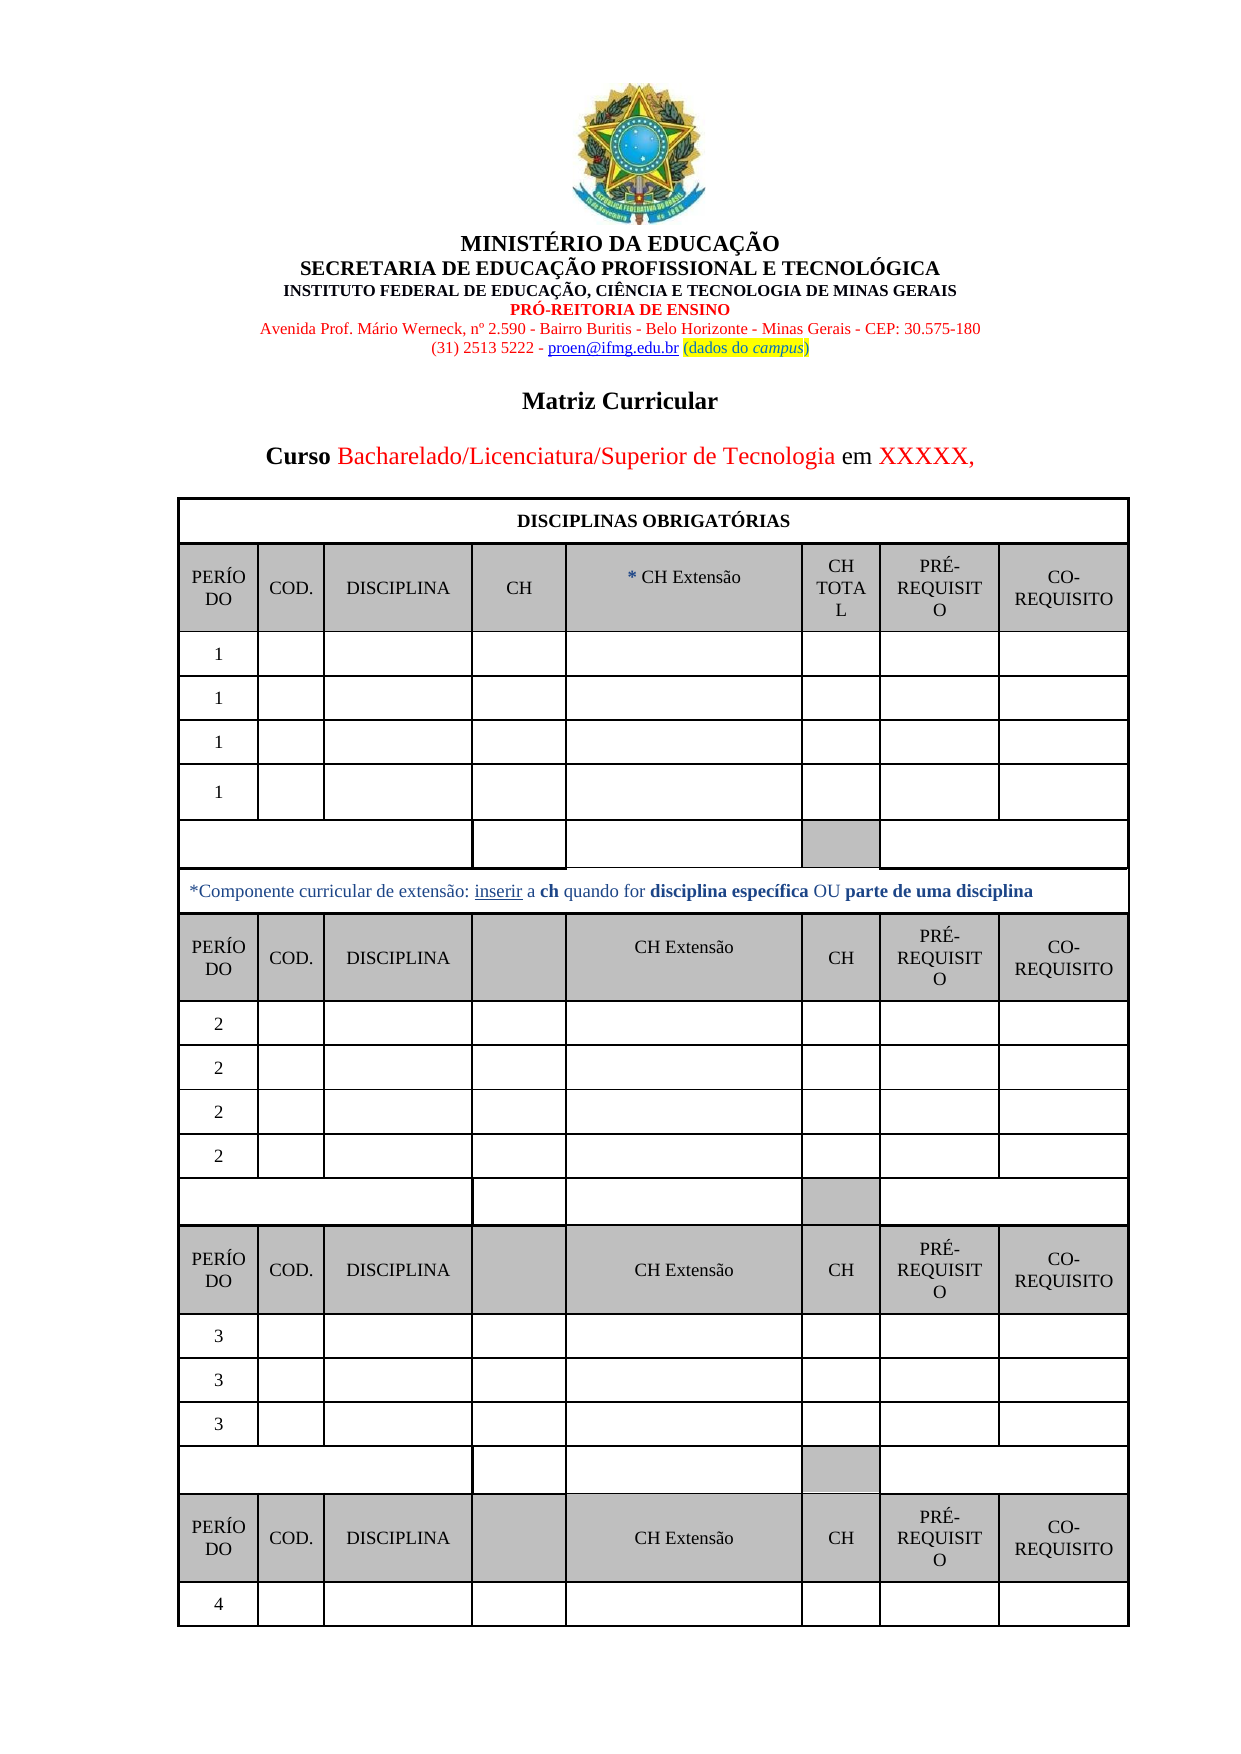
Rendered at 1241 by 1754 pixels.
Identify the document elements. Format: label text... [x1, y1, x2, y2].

table_cell 1 [180, 632, 257, 675]
table_cell [803, 677, 879, 719]
table_cell [1000, 1090, 1127, 1133]
table_cell DISCIPLINA [325, 1227, 471, 1313]
table_cell CH [803, 1494, 879, 1581]
table_cell [259, 1583, 323, 1625]
table_cell CH Extensão [567, 1226, 801, 1313]
table_cell [803, 1002, 879, 1044]
table_cell [325, 1046, 471, 1088]
table_cell [325, 1002, 471, 1044]
table_cell [1000, 1403, 1127, 1445]
text Curso Bacharelado/Licenciatura/Superior de Tecnologia em XXXXX, [177, 441, 1063, 470]
table_cell [473, 1495, 565, 1581]
table_cell 4 [180, 1583, 257, 1625]
table_cell [881, 765, 998, 819]
table_cell [567, 1179, 801, 1224]
table_cell [259, 1135, 323, 1177]
table_cell PERÍODO [180, 915, 257, 1000]
table_cell COD. [259, 915, 323, 1000]
table_cell COD. [259, 545, 323, 631]
table_cell [1000, 1046, 1127, 1088]
table_cell 3 [180, 1359, 257, 1401]
table_cell [881, 1447, 1127, 1492]
table_cell [473, 1090, 565, 1133]
table_cell CO-REQUISITO [1000, 1495, 1127, 1581]
table_cell COD. [259, 1495, 323, 1581]
table_cell [881, 1583, 998, 1625]
table_cell CO-REQUISITO [1000, 915, 1127, 1000]
table_cell 2 [180, 1135, 257, 1177]
table_cell [474, 1447, 565, 1492]
table_cell [881, 1090, 998, 1133]
table_cell [1000, 677, 1127, 719]
table_cell [881, 1315, 998, 1357]
table_cell [803, 632, 879, 675]
table_cell [803, 721, 879, 763]
table_cell CO-REQUISITO [1000, 545, 1127, 631]
table_cell [259, 1046, 323, 1088]
table_cell [803, 1315, 879, 1357]
table_cell 3 [180, 1403, 257, 1445]
table_cell 2 [180, 1090, 257, 1133]
table_cell CH Extensão [567, 915, 801, 1000]
table_cell [473, 765, 565, 819]
table_cell 1 [180, 765, 257, 819]
table_cell [567, 1002, 801, 1044]
table_cell [567, 1447, 801, 1492]
table_cell 2 [180, 1046, 257, 1088]
table_cell [325, 1583, 471, 1625]
table_cell [325, 721, 471, 763]
table_cell [473, 1315, 565, 1357]
table_cell [881, 1359, 998, 1401]
table_cell [473, 1002, 565, 1044]
table_cell [803, 1090, 879, 1133]
table_cell 2 [180, 1002, 257, 1044]
table_cell [259, 1403, 323, 1445]
table_cell [803, 1046, 879, 1088]
table_cell [325, 1359, 471, 1401]
table_cell CH TOTAL [803, 545, 879, 631]
table_header DISCIPLINAS OBRIGATÓRIAS [180, 500, 1127, 542]
table_cell CO-REQUISITO [1000, 1227, 1127, 1313]
table_cell [567, 632, 801, 675]
table_cell [325, 632, 471, 675]
table_cell CH Extensão [567, 1494, 801, 1581]
table_cell [567, 1135, 801, 1177]
table_cell [803, 1135, 879, 1177]
table_cell [259, 721, 323, 763]
table_cell [567, 1359, 801, 1401]
table_cell 1 [180, 721, 257, 763]
table_cell [881, 1046, 998, 1088]
table_cell [881, 1403, 998, 1445]
table_cell [473, 1403, 565, 1445]
table_cell [567, 1403, 801, 1445]
table_cell [567, 677, 801, 719]
table_cell [180, 821, 471, 867]
table_cell CH [803, 1226, 879, 1313]
table_cell DISCIPLINA [325, 1495, 471, 1581]
table_cell [473, 1227, 565, 1313]
table_cell [803, 765, 879, 819]
table_cell [1000, 1002, 1127, 1044]
table_cell [259, 1090, 323, 1133]
table_cell [881, 821, 1127, 867]
table_cell PERÍODO [180, 1227, 257, 1313]
table_cell [180, 1447, 471, 1492]
table_cell [803, 1583, 879, 1625]
table_cell [1000, 1359, 1127, 1401]
table_cell [567, 1315, 801, 1357]
table_cell PRÉ-REQUISITO [881, 915, 998, 1000]
table_cell [803, 1179, 879, 1224]
table_cell PERÍODO [180, 545, 257, 631]
table_cell [473, 1135, 565, 1177]
table_cell [474, 1179, 565, 1224]
table_cell [881, 1002, 998, 1044]
table_cell [881, 721, 998, 763]
table_cell [473, 1046, 565, 1088]
table_cell [567, 821, 801, 867]
table_cell * CH Extensão [567, 545, 801, 631]
table_cell [325, 677, 471, 719]
table_cell PRÉ-REQUISITO [881, 1495, 998, 1581]
table_cell [1000, 765, 1127, 819]
table_cell CH [803, 915, 879, 1000]
table_cell [1000, 1583, 1127, 1625]
table_cell [881, 677, 998, 719]
table_cell [803, 821, 879, 867]
table_cell [1000, 1315, 1127, 1357]
table_cell [473, 1583, 565, 1625]
table_cell 1 [180, 677, 257, 719]
table_cell [567, 721, 801, 763]
table_cell 3 [180, 1315, 257, 1357]
table_cell [325, 1090, 471, 1133]
table_cell [881, 632, 998, 675]
table_cell [881, 1179, 1127, 1224]
table_cell [473, 915, 565, 1000]
table_cell [567, 1583, 801, 1625]
table_cell [180, 1179, 471, 1224]
table_cell [1000, 721, 1127, 763]
table_cell DISCIPLINA [325, 545, 471, 631]
table_cell [473, 1359, 565, 1401]
table_cell [881, 1135, 998, 1177]
table_cell [567, 765, 801, 819]
table_cell DISCIPLINA [325, 915, 471, 1000]
table_cell [259, 632, 323, 675]
table_cell [259, 1315, 323, 1357]
table_cell [259, 765, 323, 819]
table_cell [803, 1403, 879, 1445]
table_cell [473, 721, 565, 763]
table_cell [473, 632, 565, 675]
table_cell CH [473, 545, 565, 631]
table_cell PERÍODO [180, 1495, 257, 1581]
picture [572, 83, 706, 225]
text Matriz Curricular [177, 386, 1063, 414]
table_cell [325, 1135, 471, 1177]
table_cell [474, 821, 565, 867]
table_cell [803, 1447, 879, 1492]
table_cell [259, 1002, 323, 1044]
table_cell [567, 1090, 801, 1133]
table_cell [1000, 1135, 1127, 1177]
table_cell [1000, 632, 1127, 675]
table_cell [473, 677, 565, 719]
table_cell [325, 765, 471, 819]
table_cell [259, 1359, 323, 1401]
table_cell COD. [259, 1227, 323, 1313]
table_cell *Componente curricular de extensão: inserir a ch quando for disciplina específica OU parte de uma disciplina [180, 868, 1128, 912]
table_cell [325, 1403, 471, 1445]
table_cell PRÉ-REQUISITO [881, 545, 998, 631]
table_cell [325, 1315, 471, 1357]
table_cell [567, 1046, 801, 1088]
table_cell PRÉ-REQUISITO [881, 1227, 998, 1313]
table_cell [259, 677, 323, 719]
table_cell [803, 1359, 879, 1401]
